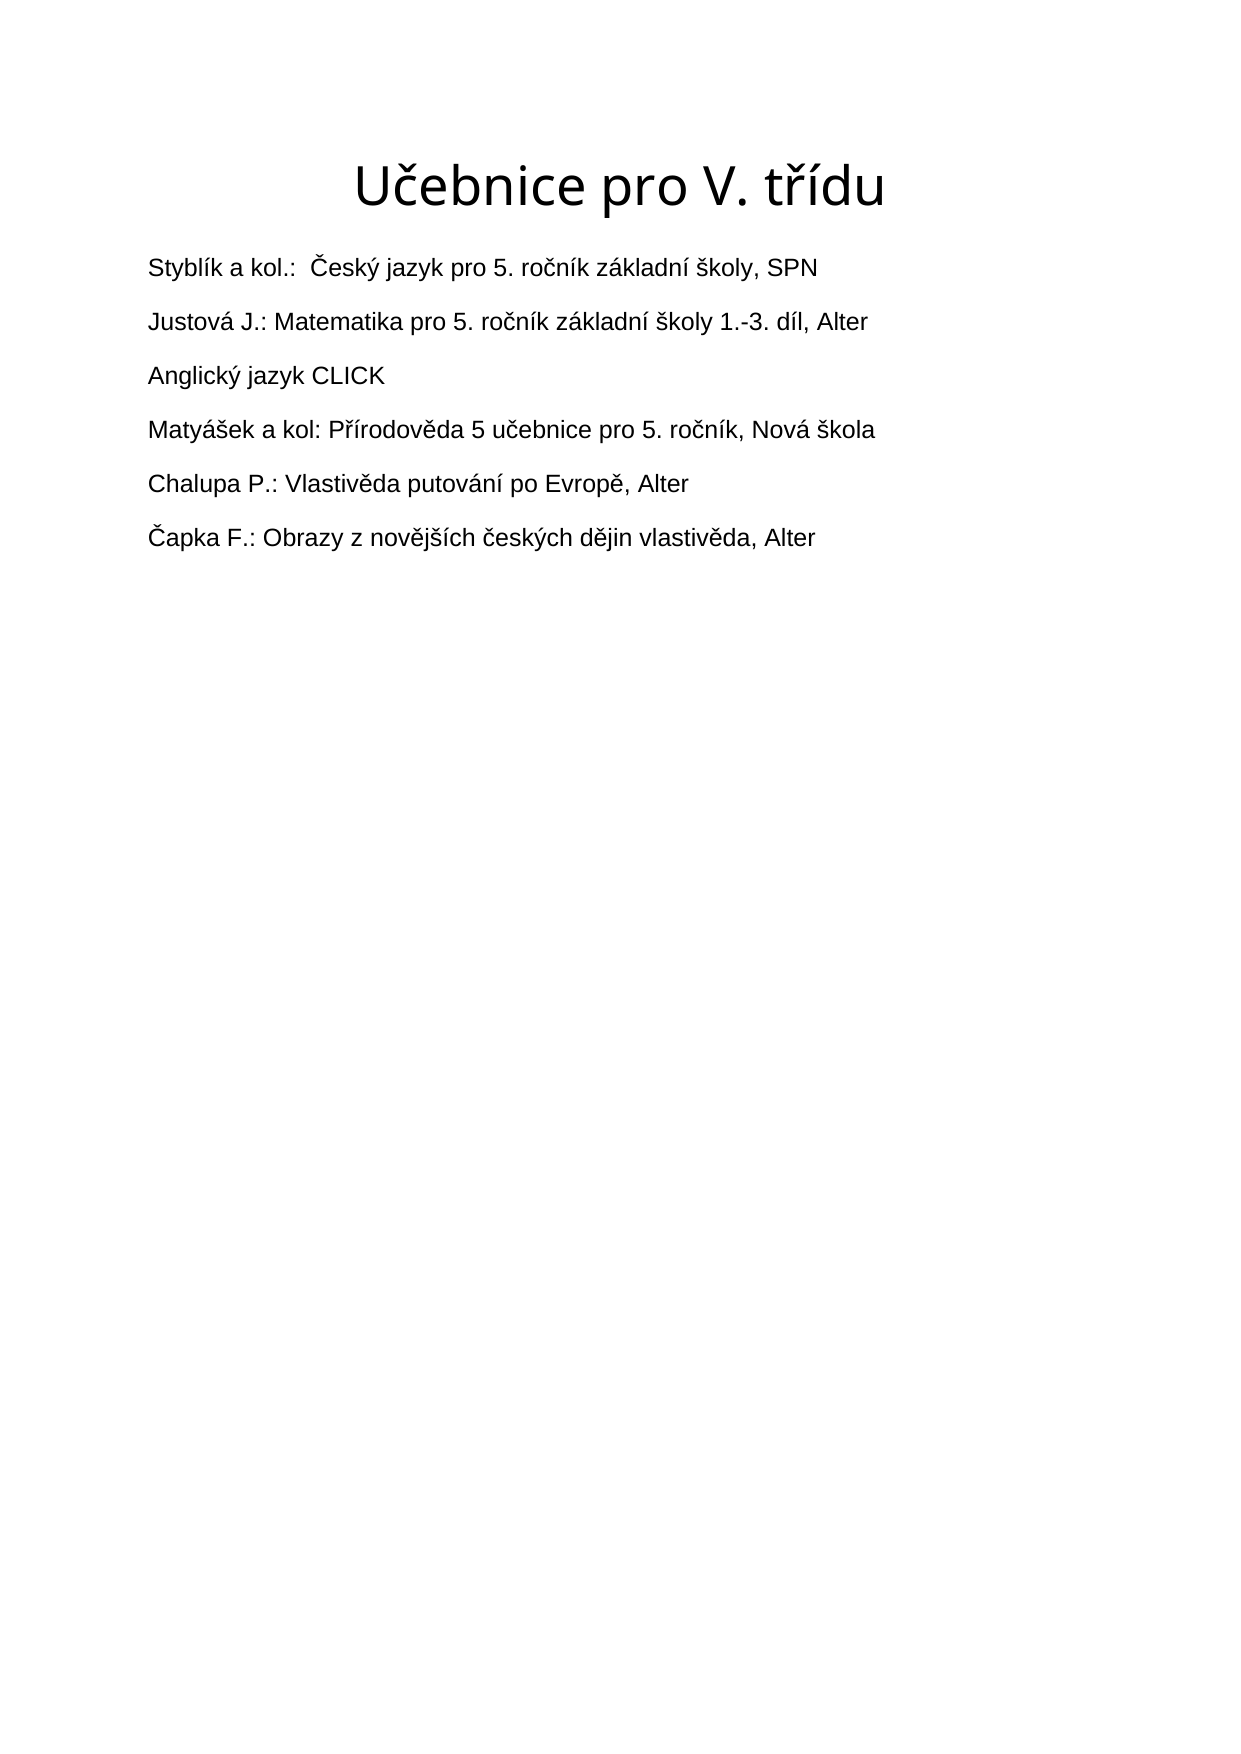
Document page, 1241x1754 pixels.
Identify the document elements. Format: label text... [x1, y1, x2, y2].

text Učebnice pro V. třídu [148, 148, 1093, 221]
text Styblík a kol.: Český jazyk pro 5. ročník základní školy, SPN [148, 253, 1093, 282]
text Anglický jazyk CLICK [148, 361, 1093, 390]
text Justová J.: Matematika pro 5. ročník základní školy 1.-3. díl, Alter [148, 307, 1093, 336]
text Matyášek a kol: Přírodověda 5 učebnice pro 5. ročník, Nová škola [148, 415, 1093, 443]
text Chalupa P.: Vlastivěda putování po Evropě, Alter [148, 469, 1093, 497]
text Čapka F.: Obrazy z novějších českých dějin vlastivěda, Alter [148, 522, 1093, 551]
